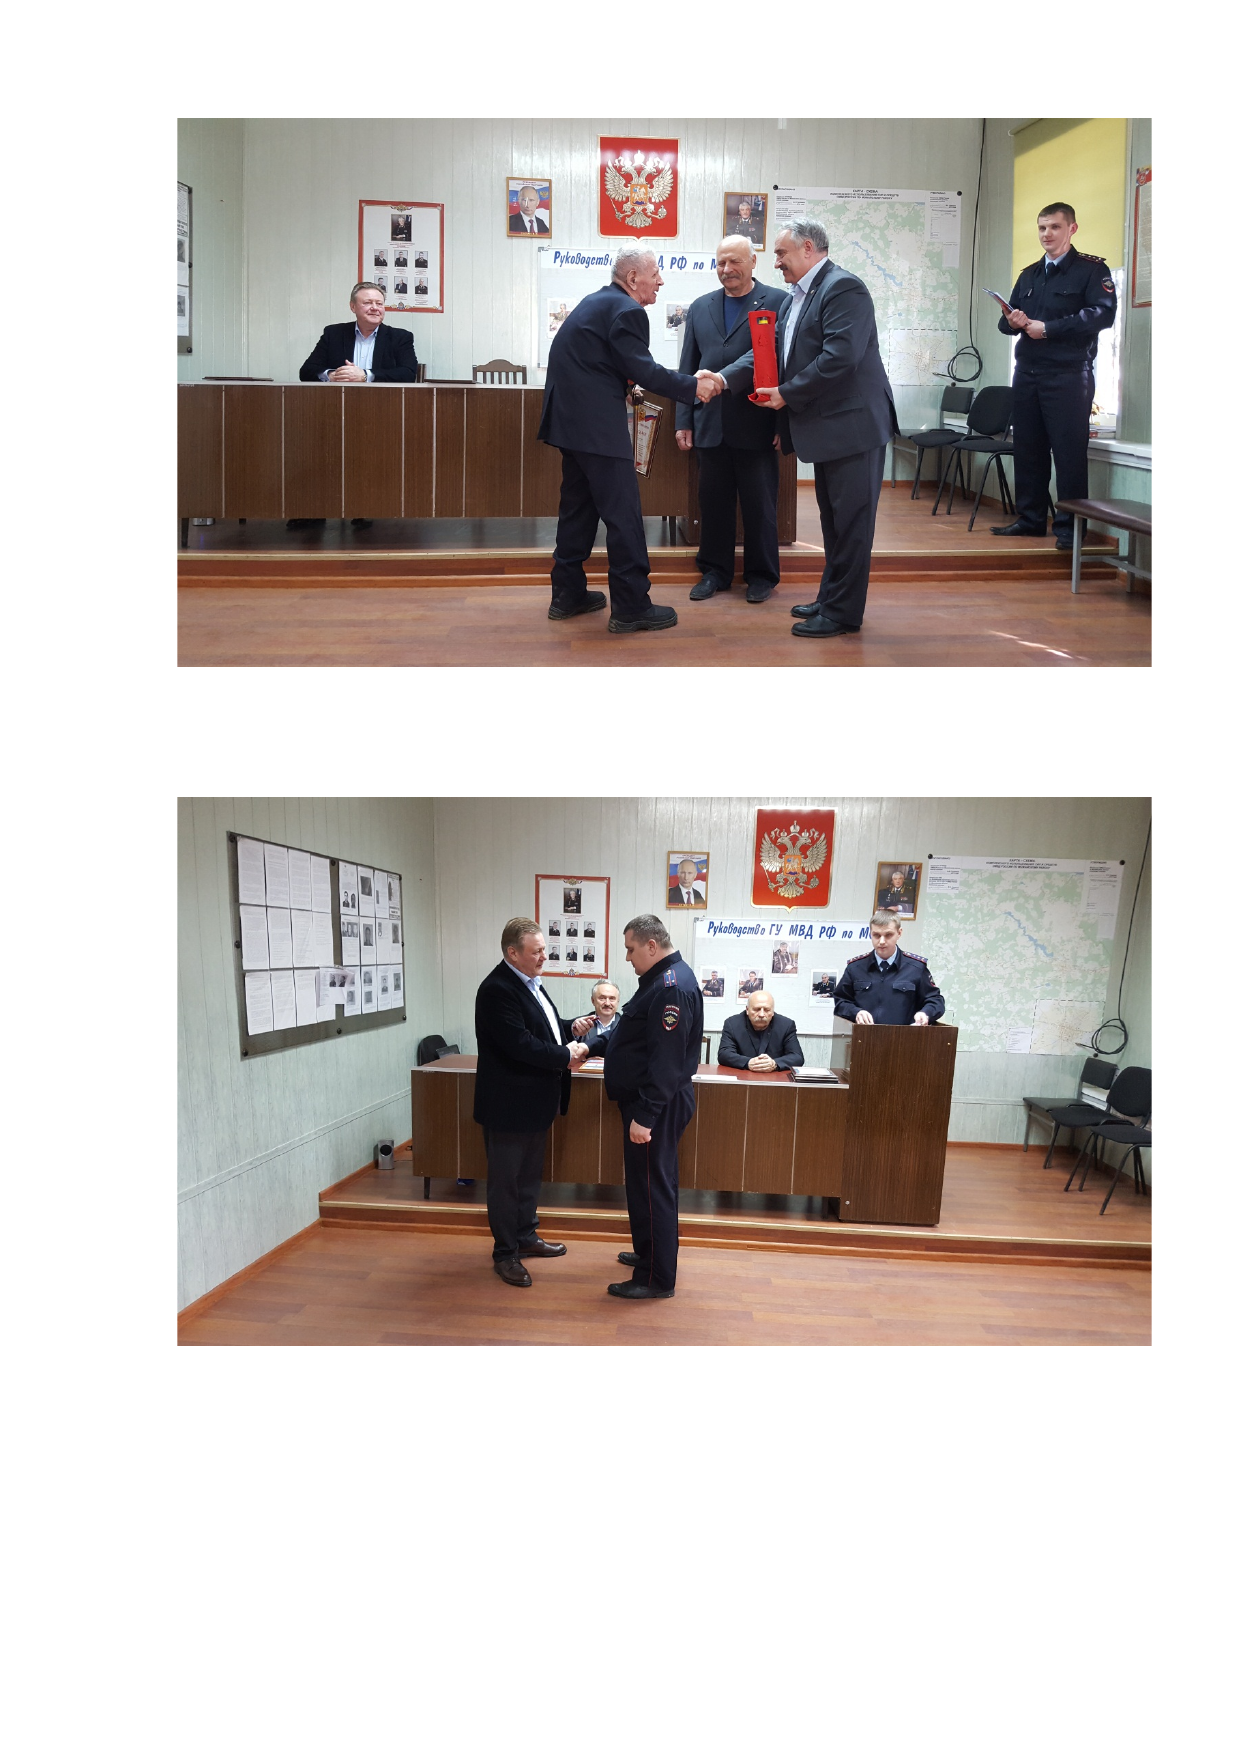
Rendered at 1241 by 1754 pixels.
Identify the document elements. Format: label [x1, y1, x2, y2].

picture [177, 797, 1152, 1346]
picture [177, 118, 1152, 667]
